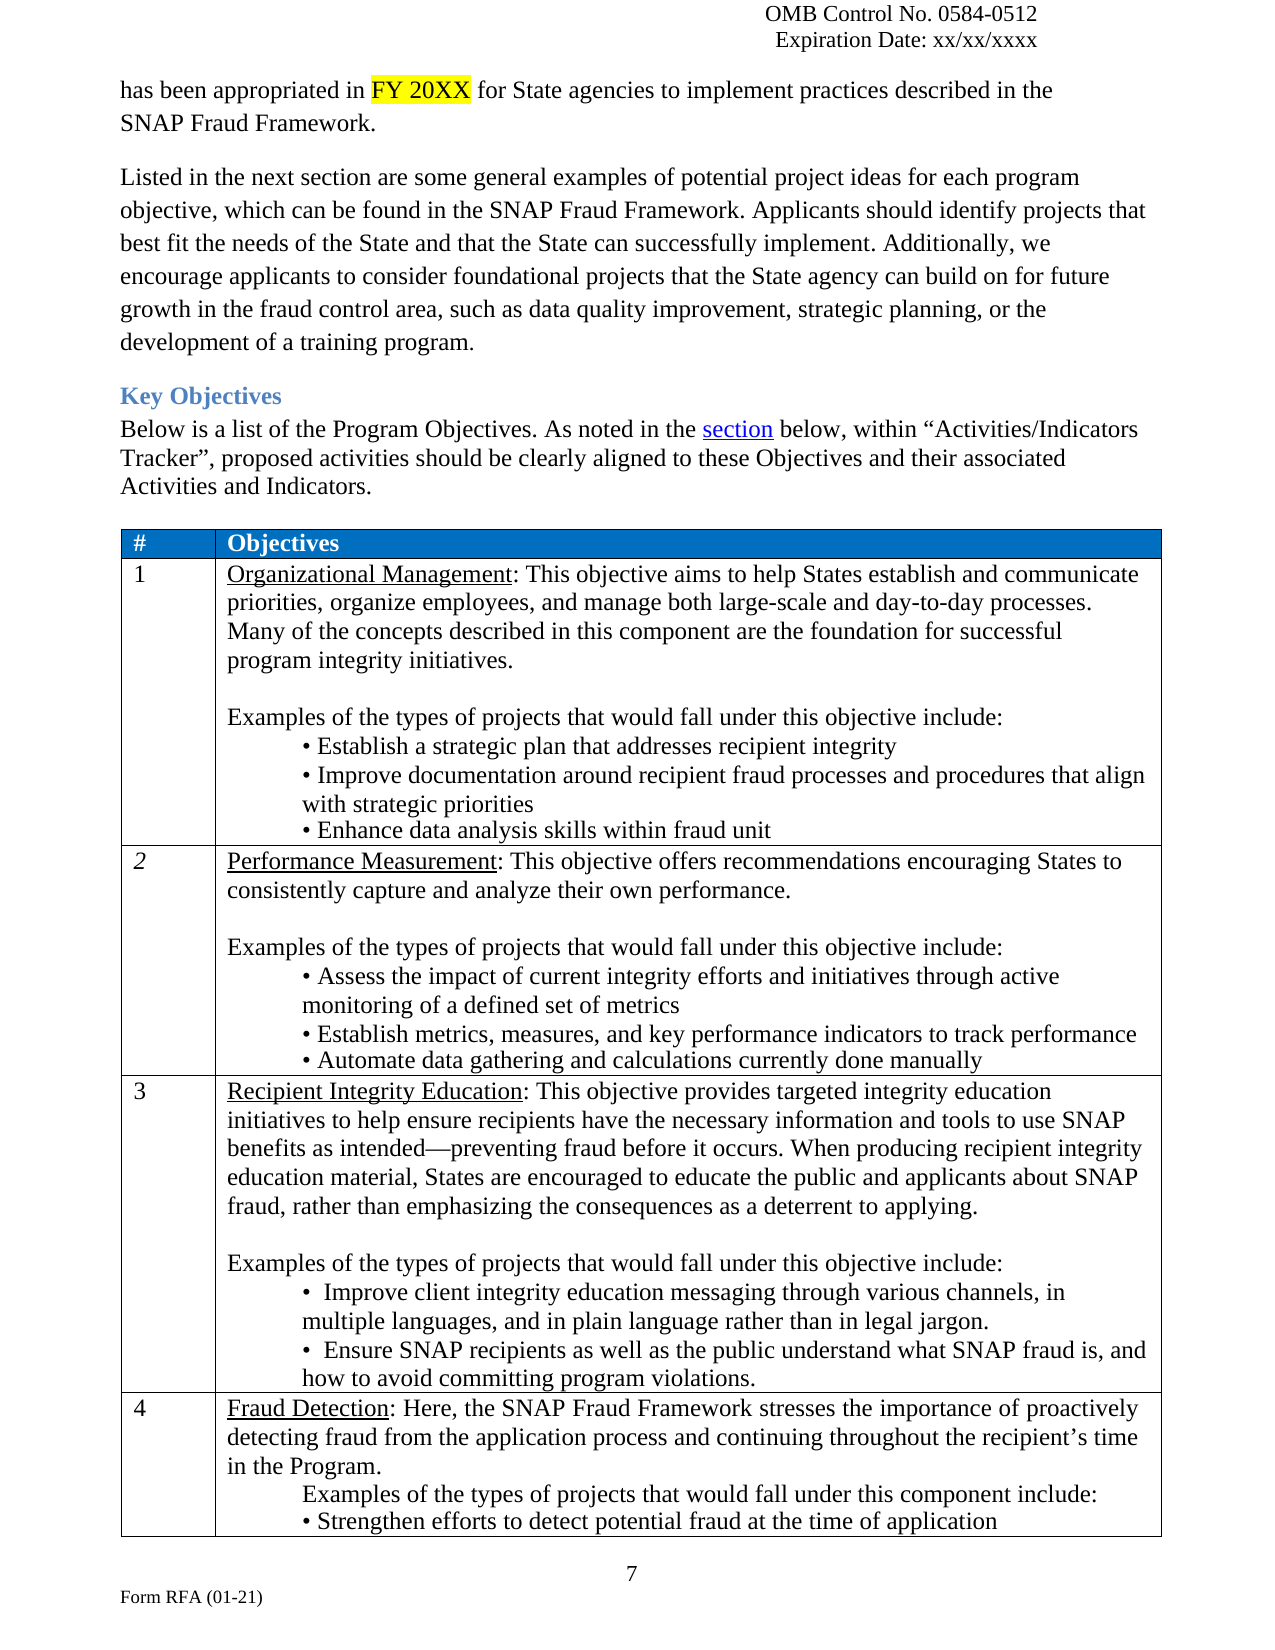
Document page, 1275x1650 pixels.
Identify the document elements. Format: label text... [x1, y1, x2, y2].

text Below is a list of the Program Objectives. As noted in the section below, within “Activities/Indicators Tracker”, proposed activities should be clearly aligned to these Objectives and their associated Activities and Indicators. [120, 414, 1141, 500]
text has been appropriated in FY 20XX for State agencies to implement practices described in the SNAP Fraud Framework. [120, 75, 1122, 137]
table_cell Recipient Integrity Education: This objective provides targeted integrity education initiatives to help ensure recipients have the necessary information and tools to use SNAP benefits as intended—preventing fraud before it occurs. When producing recipient integrity education material, States are encouraged to educate the public and applicants about SNAP fraud, rather than emphasizing the consequences as a deterrent to applying. Examples of the types of projects that would fall under this objective include: Improve client integrity education messaging through various channels, in multiple languages, and in plain language rather than in legal jargon. Ensure SNAP recipients as well as the public understand what SNAP fraud is, and how to avoid committing program violations. [216, 1076, 1161, 1392]
table_cell 4 [122, 1393, 215, 1536]
table_cell Performance Measurement: This objective offers recommendations encouraging States to consistently capture and analyze their own performance. Examples of the types of projects that would fall under this objective include: Assess the impact of current integrity efforts and initiatives through active monitoring of a defined set of metrics Establish metrics, measures, and key performance indicators to track performance Automate data gathering and calculations currently done manually [216, 846, 1161, 1075]
table_header # [122, 530, 215, 558]
subtitle Key Objectives [120, 381, 1175, 409]
table_cell 3 [122, 1076, 215, 1392]
table_cell 2 [122, 846, 215, 1075]
table_cell Fraud Detection: Here, the SNAP Fraud Framework stresses the importance of proactively detecting fraud from the application process and continuing throughout the recipient’s time in the Program. Examples of the types of projects that would fall under this component include: Strengthen efforts to detect potential fraud at the time of application [216, 1393, 1161, 1536]
table_header Objectives [216, 530, 1161, 558]
text Listed in the next section are some general examples of potential project ideas for each program objective, which can be found in the SNAP Fraud Framework. Applicants should identify projects that best fit the needs of the State and that the State can successfully implement. Additionally, we encourage applicants to consider foundational projects that the State agency can build on for future growth in the fraud control area, such as data quality improvement, strategic planning, or the development of a training program. [120, 162, 1148, 356]
table_cell 1 [122, 559, 215, 845]
table_cell Organizational Management: This objective aims to help States establish and communicate priorities, organize employees, and manage both large-scale and day-to-day processes. Many of the concepts described in this component are the foundation for successful program integrity initiatives. Examples of the types of projects that would fall under this objective include: Establish a strategic plan that addresses recipient integrity Improve documentation around recipient fraud processes and procedures that align with strategic priorities Enhance data analysis skills within fraud unit [216, 559, 1161, 845]
